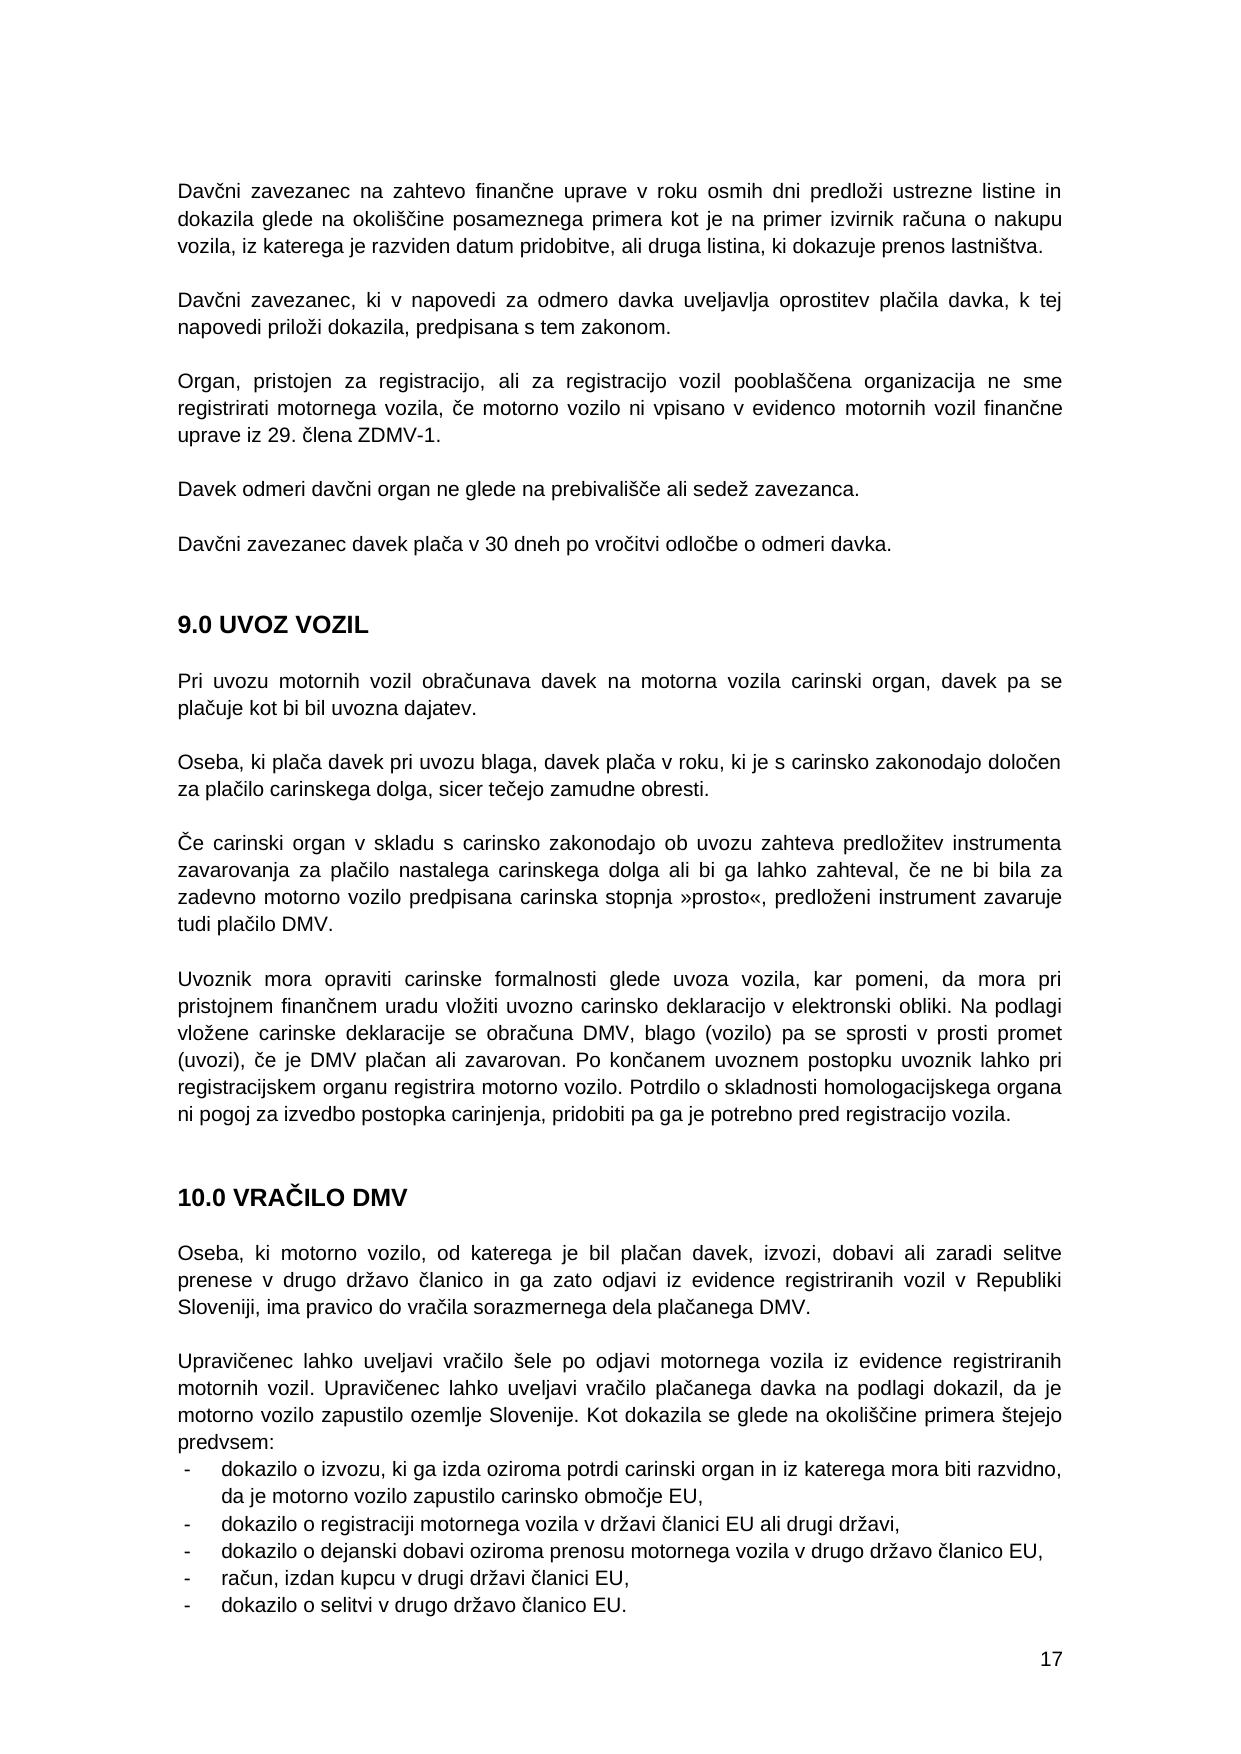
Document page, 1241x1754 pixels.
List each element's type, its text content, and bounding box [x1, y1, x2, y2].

text Oseba, ki motorno vozilo, od katerega je bil plačan davek, izvozi, dobavi ali zaradi selitve prenese v drugo državo članico in ga zato odjavi iz evidence registriranih vozil v Republiki Sloveniji, ima pravico do vračila sorazmernega dela plačanega DMV. [177, 1238, 1063, 1320]
text Če carinski organ v skladu s carinsko zakonodajo ob uvozu zahteva predložitev instrumenta zavarovanja za plačilo nastalega carinskega dolga ali bi ga lahko zahteval, če ne bi bila za zadevno motorno vozilo predpisana carinska stopnja »prosto«, predloženi instrument zavaruje tudi plačilo DMV. [177, 829, 1063, 937]
text Davek odmeri davčni organ ne glede na prebivališče ali sedež zavezanca. [177, 448, 1063, 502]
text 9.0 UVOZ VOZIL [177, 611, 1063, 639]
list dokazilo o izvozu, ki ga izda oziroma potrdi carinski organ in iz katerega mora biti razvidno, da je motorno vozilo zapustilo carinsko območje EU, [183, 1455, 1063, 1509]
text Oseba, ki plača davek pri uvozu blaga, davek plača v roku, ki je s carinsko zakonodajo določen za plačilo carinskega dolga, sicer tečejo zamudne obresti. [177, 748, 1063, 802]
text Uvoznik mora opraviti carinske formalnosti glede uvoza vozila, kar pomeni, da mora pri pristojnem finančnem uradu vložiti uvozno carinsko deklaracijo v elektronski obliki. Na podlagi vložene carinske deklaracije se obračuna DMV, blago (vozilo) pa se sprosti v prosti promet (uvozi), če je DMV plačan ali zavarovan. Po končanem uvoznem postopku uvoznik lahko pri registracijskem organu registrira motorno vozilo. Potrdilo o skladnosti homologacijskega organa ni pogoj za izvedbo postopka carinjenja, pridobiti pa ga je potrebno pred registracijo vozila. [177, 964, 1063, 1127]
text Davčni zavezanec davek plača v 30 dneh po vročitvi odločbe o odmeri davka. [177, 529, 1063, 556]
list dokazilo o selitvi v drugo državo članico EU. [183, 1591, 1063, 1618]
text Organ, pristojen za registracijo, ali za registracijo vozil pooblaščena organizacija ne sme registrirati motornega vozila, če motorno vozilo ni vpisano v evidenco motornih vozil finančne uprave iz 29. člena ZDMV-1. [177, 367, 1063, 448]
text Upravičenec lahko uveljavi vračilo šele po odjavi motornega vozila iz evidence registriranih motornih vozil. Upravičenec lahko uveljavi vračilo plačanega davka na podlagi dokazil, da je motorno vozilo zapustilo ozemlje Slovenije. Kot dokazila se glede na okoliščine primera štejejo predvsem: [177, 1347, 1063, 1455]
text Davčni zavezanec, ki v napovedi za odmero davka uveljavlja oprostitev plačila davka, k tej napovedi priloži dokazila, predpisana s tem zakonom. [177, 286, 1063, 340]
text Davčni zavezanec na zahtevo finančne uprave v roku osmih dni predloži ustrezne listine in dokazila glede na okoliščine posameznega primera kot je na primer izvirnik računa o nakupu vozila, iz katerega je razviden datum pridobitve, ali druga listina, ki dokazuje prenos lastništva. [177, 177, 1063, 258]
list račun, izdan kupcu v drugi državi članici EU, [183, 1563, 1063, 1591]
text Pri uvozu motornih vozil obračunava davek na motorna vozila carinski organ, davek pa se plačuje kot bi bil uvozna dajatev. [177, 666, 1063, 721]
list dokazilo o registraciji motornega vozila v državi članici EU ali drugi državi, [183, 1509, 1063, 1536]
text 10.0 VRAČILO DMV [177, 1183, 1063, 1211]
list dokazilo o dejanski dobavi oziroma prenosu motornega vozila v drugo državo članico EU, [183, 1536, 1063, 1563]
